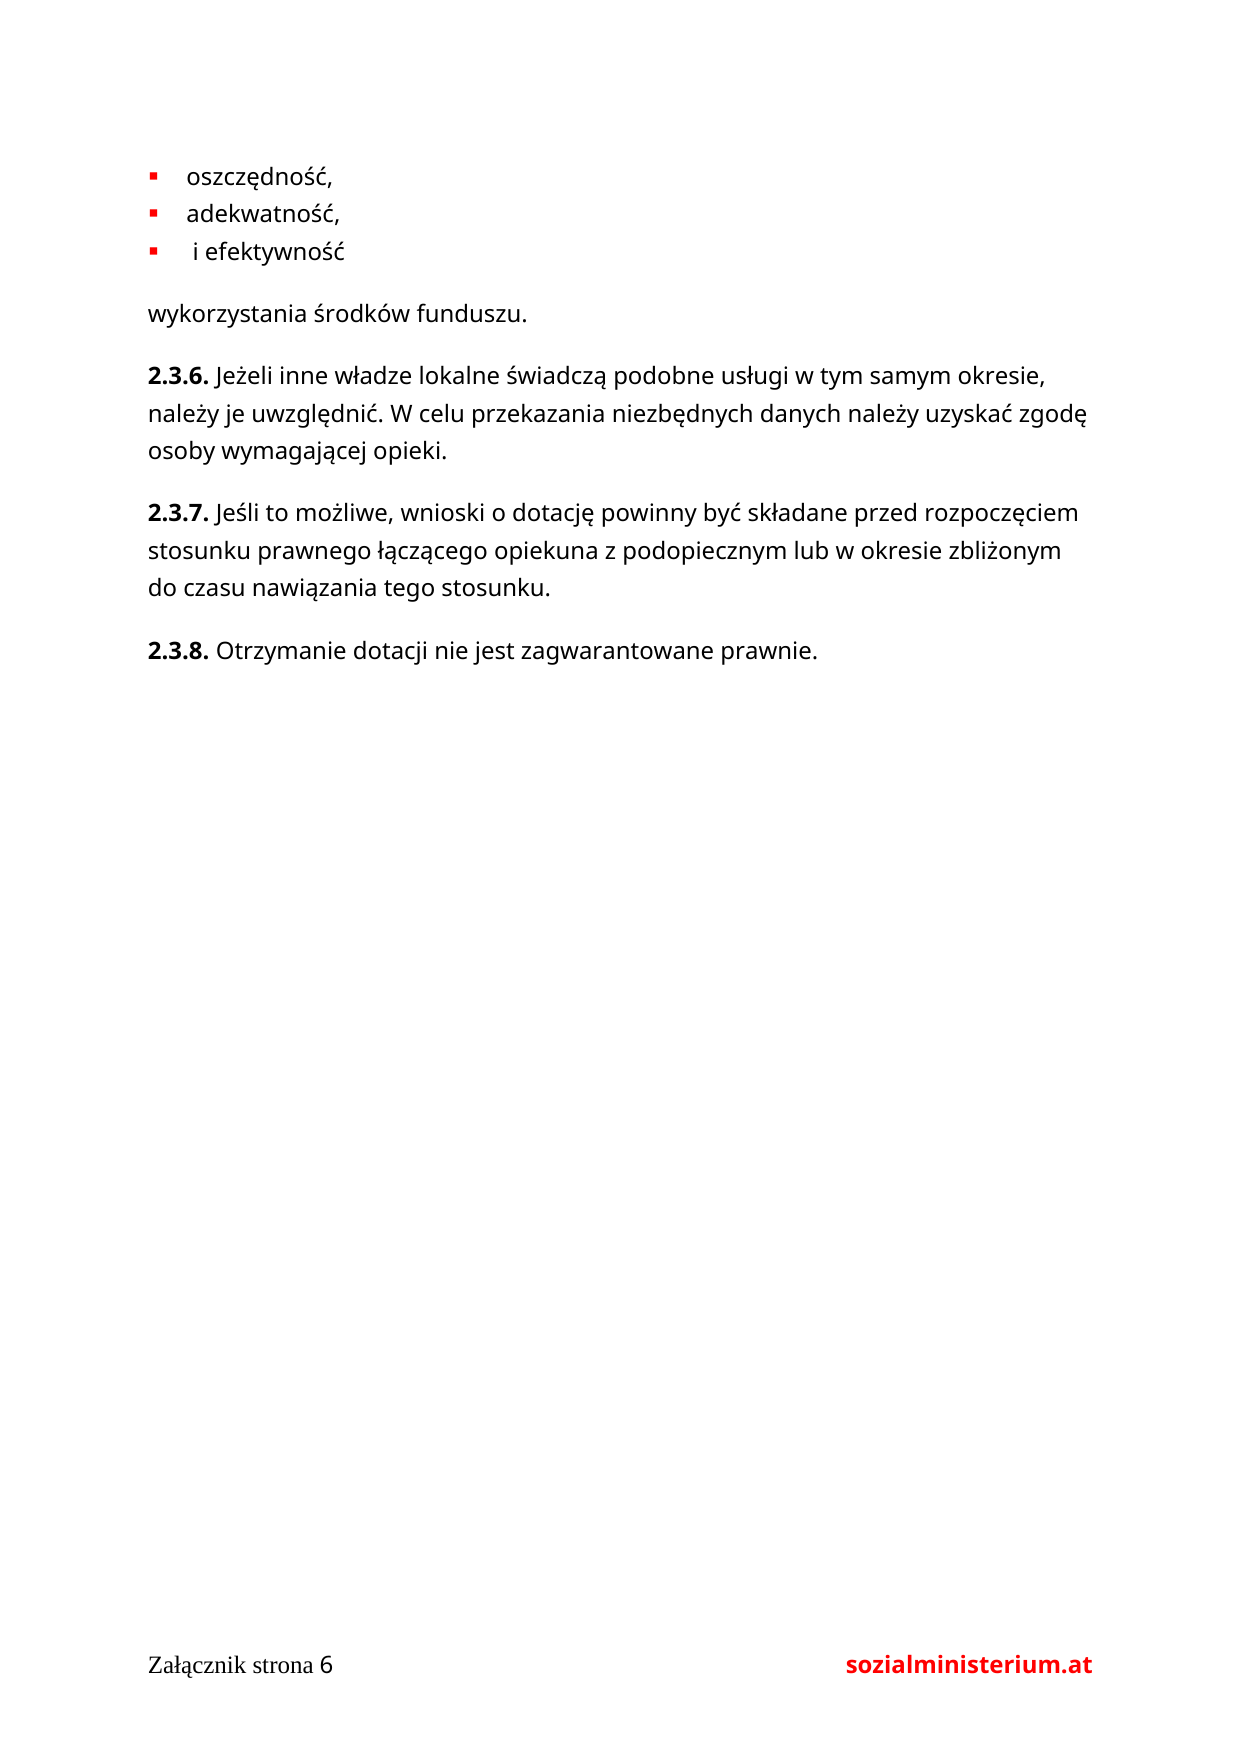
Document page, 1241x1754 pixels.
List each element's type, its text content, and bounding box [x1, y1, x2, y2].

list adekwatność, [148, 197, 1092, 229]
text 2.3.7. Jeśli to możliwe, wnioski o dotację powinny być składane przed rozpoczęciem stosunku prawnego łączącego opiekuna z podopiecznym lub w okresie zbliżonym do czasu nawiązania tego stosunku. [148, 496, 1092, 604]
list wykorzystania środków funduszu. [148, 297, 1092, 329]
text 2.3.8. Otrzymanie dotacji nie jest zagwarantowane prawnie. [148, 633, 1092, 666]
list oszczędność, [148, 159, 1092, 192]
text 2.3.6. Jeżeli inne władze lokalne świadczą podobne usługi w tym samym okresie, należy je uwzględnić. W celu przekazania niezbędnych danych należy uzyskać zgodę osoby wymagającej opieki. [148, 359, 1092, 466]
list i efektywność [148, 234, 1092, 267]
